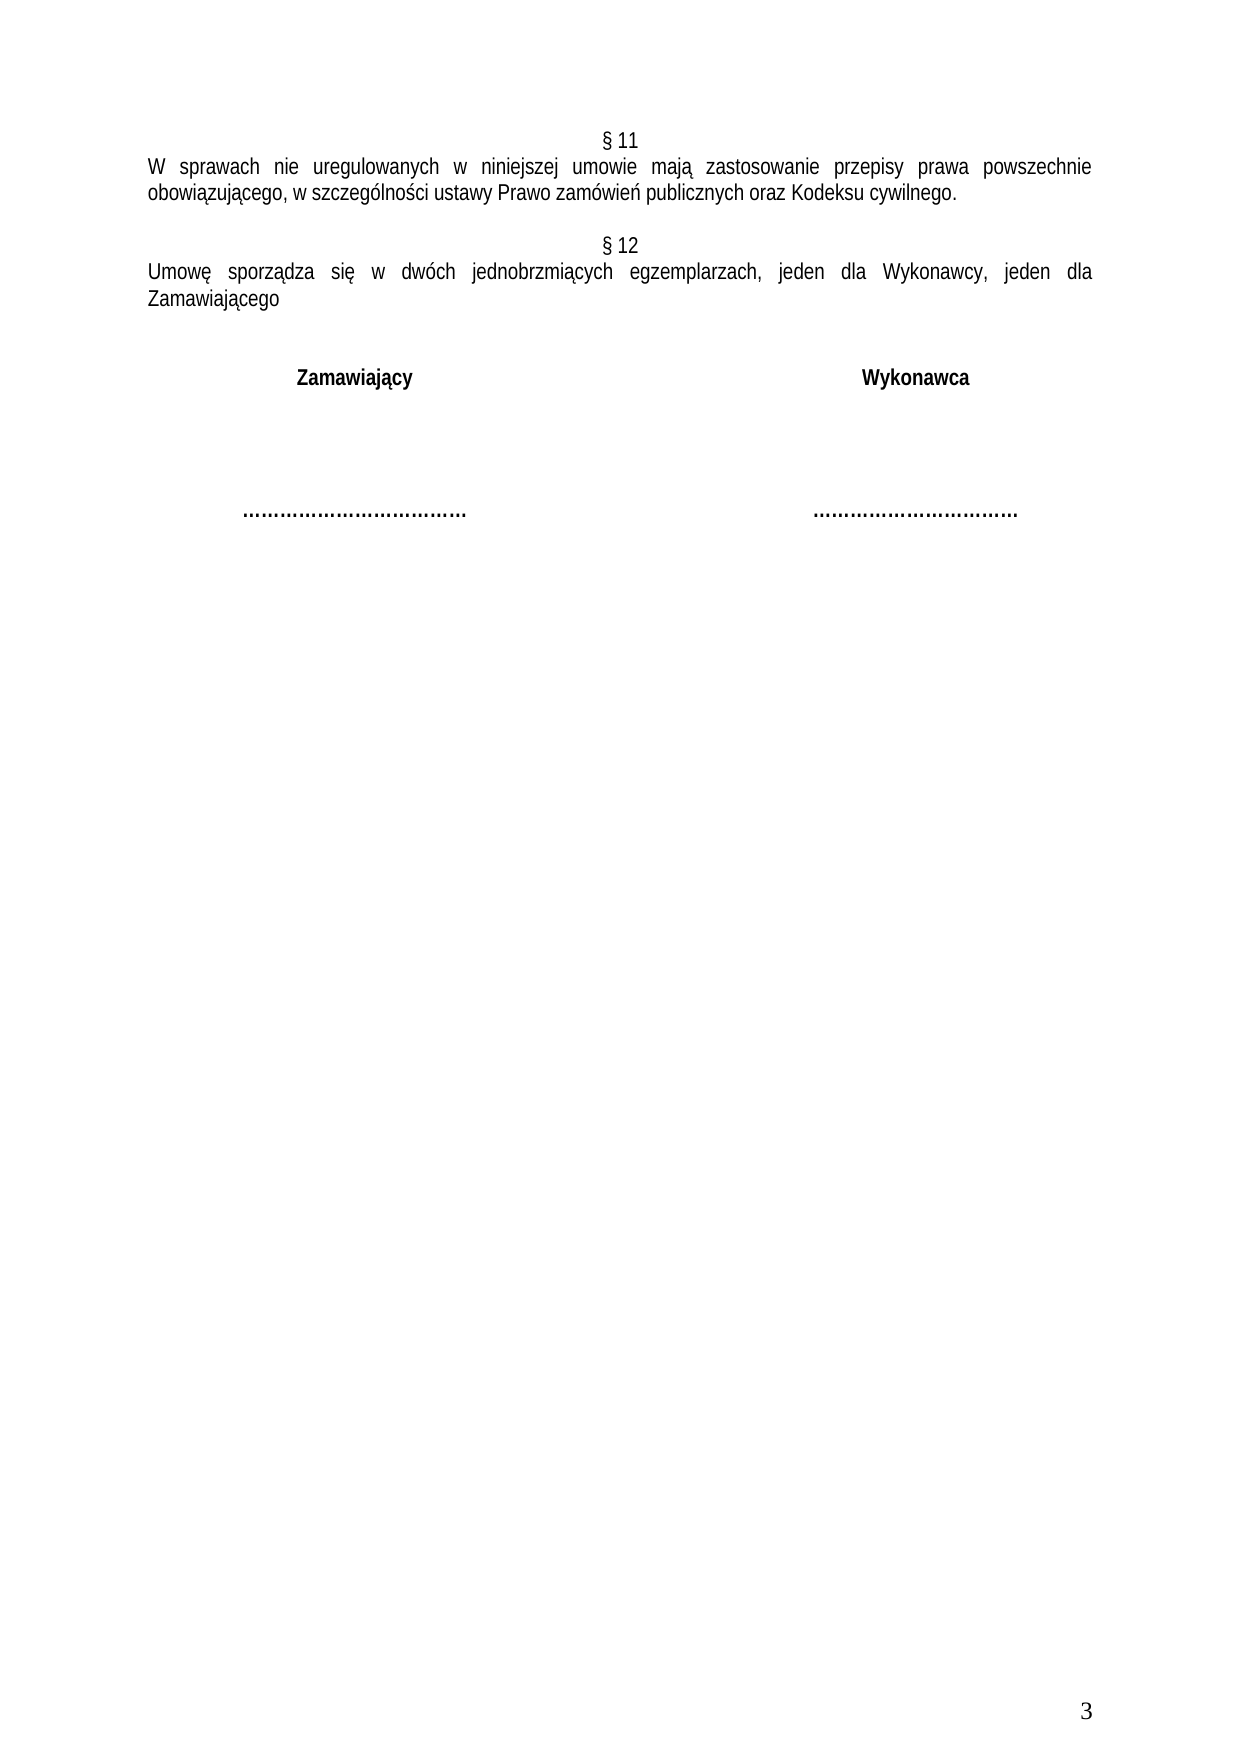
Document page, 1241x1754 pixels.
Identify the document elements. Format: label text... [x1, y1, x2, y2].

text § 11 [148, 127, 1092, 153]
text Umowę sporządza się w dwóch jednobrzmiących egzemplarzach, jeden dla Wykonawcy, jeden dla Zamawiającego [148, 258, 1092, 311]
text Zamawiający Wykonawca [148, 364, 1092, 390]
text § 12 [148, 232, 1092, 258]
text W sprawach nie uregulowanych w niniejszej umowie mają zastosowanie przepisy prawa powszechnie obowiązującego, w szczególności ustawy Prawo zamówień publicznych oraz Kodeksu cywilnego. [148, 153, 1092, 206]
text ……………………………… …………………………… [148, 496, 1092, 522]
